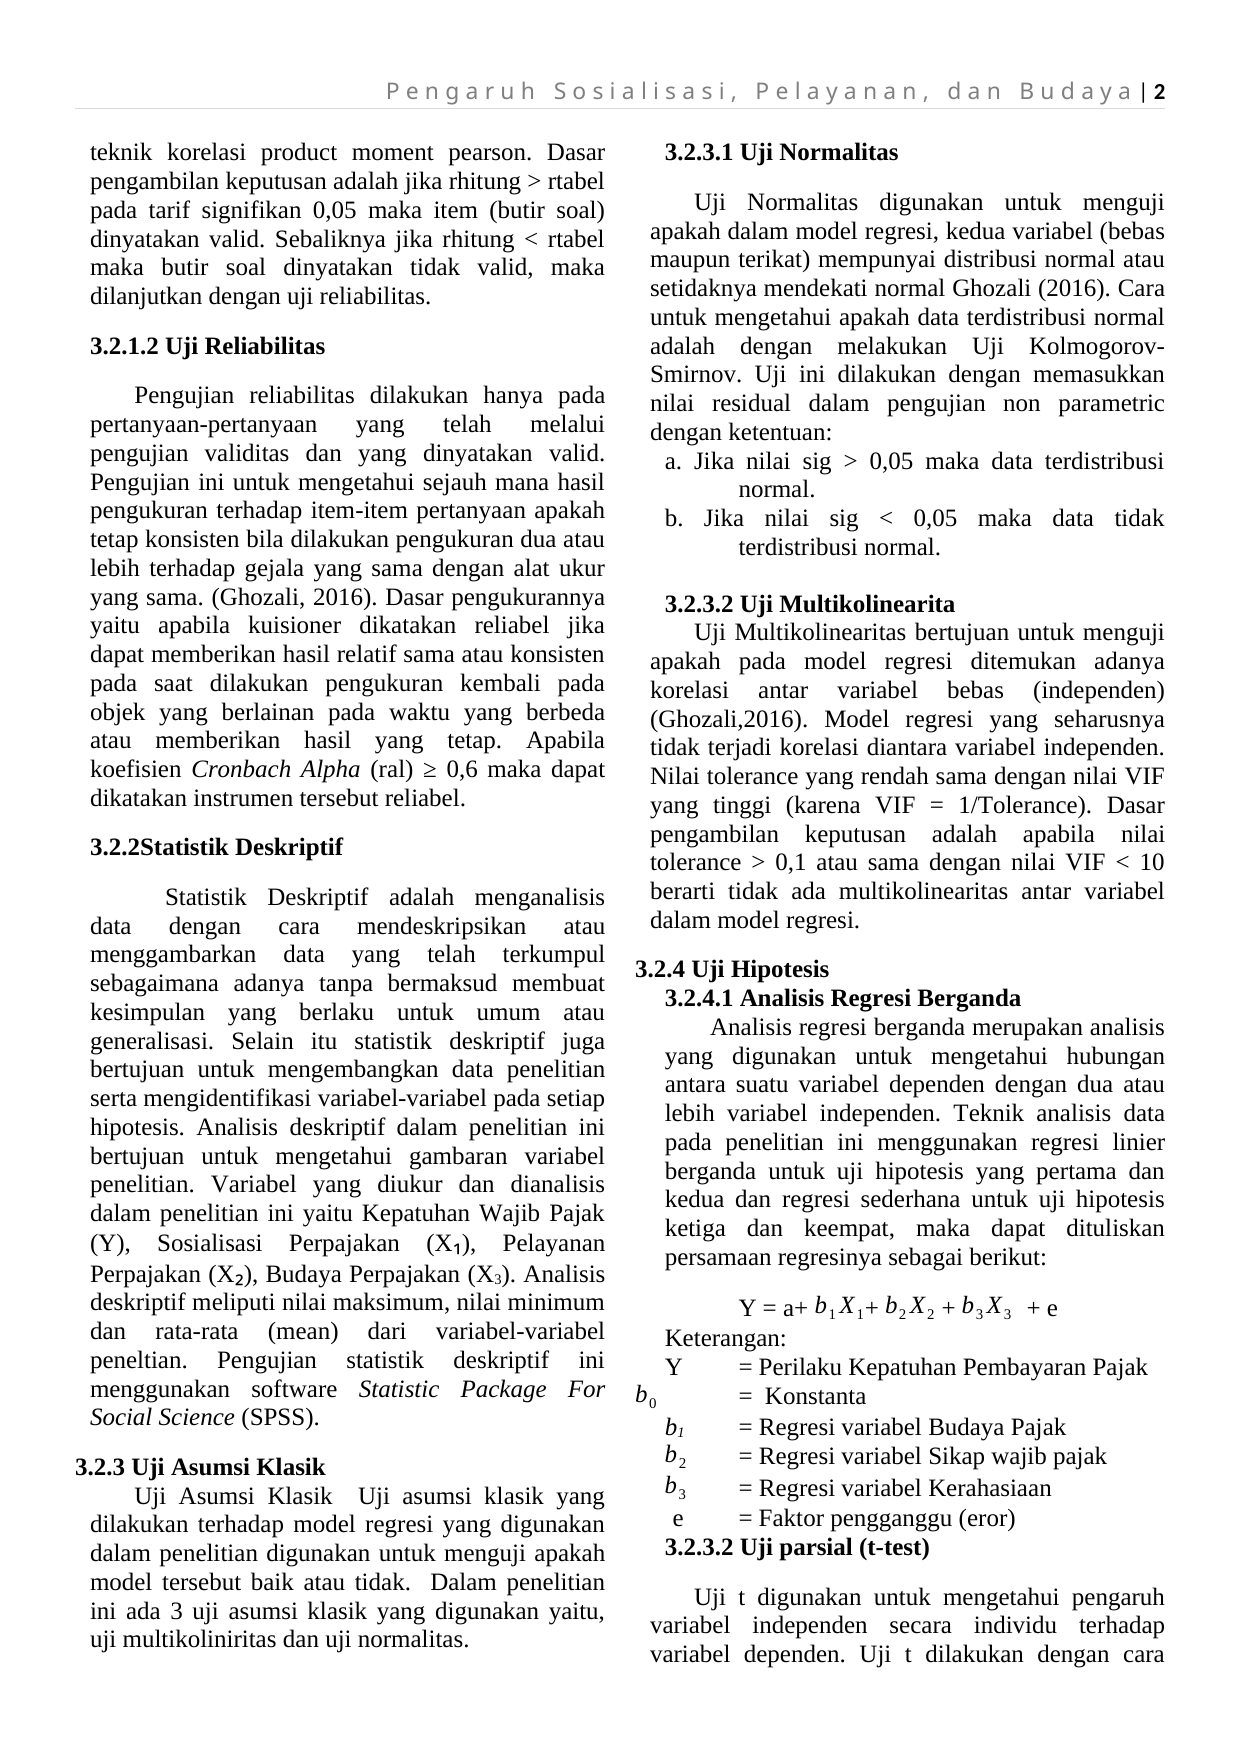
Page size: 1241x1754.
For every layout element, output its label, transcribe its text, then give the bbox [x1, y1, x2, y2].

list Keterangan: [664, 1323, 1165, 1352]
list Uji Asumsi Klasik Uji asumsi klasik yang dilakukan terhadap model regresi yang digunakan dalam penelitian digunakan untuk menguji apakah model tersebut baik atau tidak. Dalam penelitian ini ada 3 uji asumsi klasik yang digunakan yaitu, uji multikoliniritas dan uji normalitas. [45, 1481, 605, 1653]
text e = Faktor pengganggu (eror) [635, 1503, 1165, 1532]
list 3.2.2Statistik Deskriptif [90, 832, 605, 861]
list Analisis regresi berganda merupakan analisis yang digunakan untuk mengetahui hubungan antara suatu variabel dependen dengan dua atau lebih variabel independen. Teknik analisis data pada penelitian ini menggunakan regresi linier berganda untuk uji hipotesis yang pertama dan kedua dan regresi sederhana untuk uji hipotesis ketiga dan keempat, maka dapat dituliskan persamaan regresinya sebagai berikut: [664, 1012, 1165, 1271]
list 3.2.3.2 Uji Multikolinearita [664, 589, 1165, 617]
text b1 = Regresi variabel Budaya Pajak [664, 1412, 1165, 1441]
text = Konstanta [635, 1381, 1165, 1412]
text Y = a+ + + + e [635, 1292, 1165, 1323]
subtitle 3.2.4 Uji Hipotesis [635, 954, 1165, 983]
list = Regresi variabel Kerahasiaan [664, 1472, 1165, 1503]
subtitle 3.2.3 Uji Asumsi Klasik [75, 1452, 605, 1481]
list Y = Perilaku Kepatuhan Pembayaran Pajak [664, 1352, 1165, 1381]
list 3.2.4.1 Analisis Regresi Berganda [664, 983, 1165, 1012]
text Pengujian reliabilitas dilakukan hanya pada pertanyaan-pertanyaan yang telah melalui pengujian validitas dan yang dinyatakan valid. Pengujian ini untuk mengetahui sejauh mana hasil pengukuran terhadap item-item pertanyaan apakah tetap konsisten bila dilakukan pengukuran dua atau lebih terhadap gejala yang sama dengan alat ukur yang sama. (Ghozali, 2016). Dasar pengukurannya yaitu apabila kuisioner dikatakan reliabel jika dapat memberikan hasil relatif sama atau konsisten pada saat dilakukan pengukuran kembali pada objek yang berlainan pada waktu yang berbeda atau memberikan hasil yang tetap. Apabila koefisien Cronbach Alpha (ral) ≥ 0,6 maka dapat dikatakan instrumen tersebut reliabel. [90, 380, 605, 812]
text Statistik Deskriptif adalah menganalisis data dengan cara mendeskripsikan atau menggambarkan data yang telah terkumpul sebagaimana adanya tanpa bermaksud membuat kesimpulan yang berlaku untuk umum atau generalisasi. Selain itu statistik deskriptif juga bertujuan untuk mengembangkan data penelitian serta mengidentifikasi variabel-variabel pada setiap hipotesis. Analisis deskriptif dalam penelitian ini bertujuan untuk mengetahui gambaran variabel penelitian. Variabel yang diukur dan dianalisis dalam penelitian ini yaitu Kepatuhan Wajib Pajak (Y), Sosialisasi Perpajakan (X₁), Pelayanan Perpajakan (X₂), Budaya Perpajakan (X3). Analisis deskriptif meliputi nilai maksimum, nilai minimum dan rata-rata (mean) dari variabel-variabel peneltian. Pengujian statistik deskriptif ini menggunakan software Statistic Package For Social Science (SPSS). [90, 882, 605, 1431]
list 3.2.3.2 Uji parsial (t-test) [664, 1532, 1165, 1561]
text 3.2.3.1 Uji Normalitas [664, 137, 1165, 166]
list a. Jika nilai sig > 0,05 maka data terdistribusi normal. [664, 446, 1165, 503]
list Uji Normalitas digunakan untuk menguji apakah dalam model regresi, kedua variabel (bebas maupun terikat) mempunyai distribusi normal atau setidaknya mendekati normal Ghozali (2016). Cara untuk mengetahui apakah data terdistribusi normal adalah dengan melakukan Uji Kolmogorov-Smirnov. Uji ini dilakukan dengan memasukkan nilai residual dalam pengujian non parametric dengan ketentuan: [650, 187, 1165, 446]
list b. Jika nilai sig < 0,05 maka data tidak terdistribusi normal. [664, 503, 1165, 561]
list = Regresi variabel Sikap wajib pajak [664, 1441, 1165, 1472]
text 3.2.1.2 Uji Reliabilitas [90, 331, 605, 359]
list Uji Multikolinearitas bertujuan untuk menguji apakah pada model regresi ditemukan adanya korelasi antar variabel bebas (independen) (Ghozali,2016). Model regresi yang seharusnya tidak terjadi korelasi diantara variabel independen. Nilai tolerance yang rendah sama dengan nilai VIF yang tinggi (karena VIF = 1/Tolerance). Dasar pengambilan keputusan adalah apabila nilai tolerance > 0,1 atau sama dengan nilai VIF < 10 berarti tidak ada multikolinearitas antar variabel dalam model regresi. [620, 617, 1165, 934]
